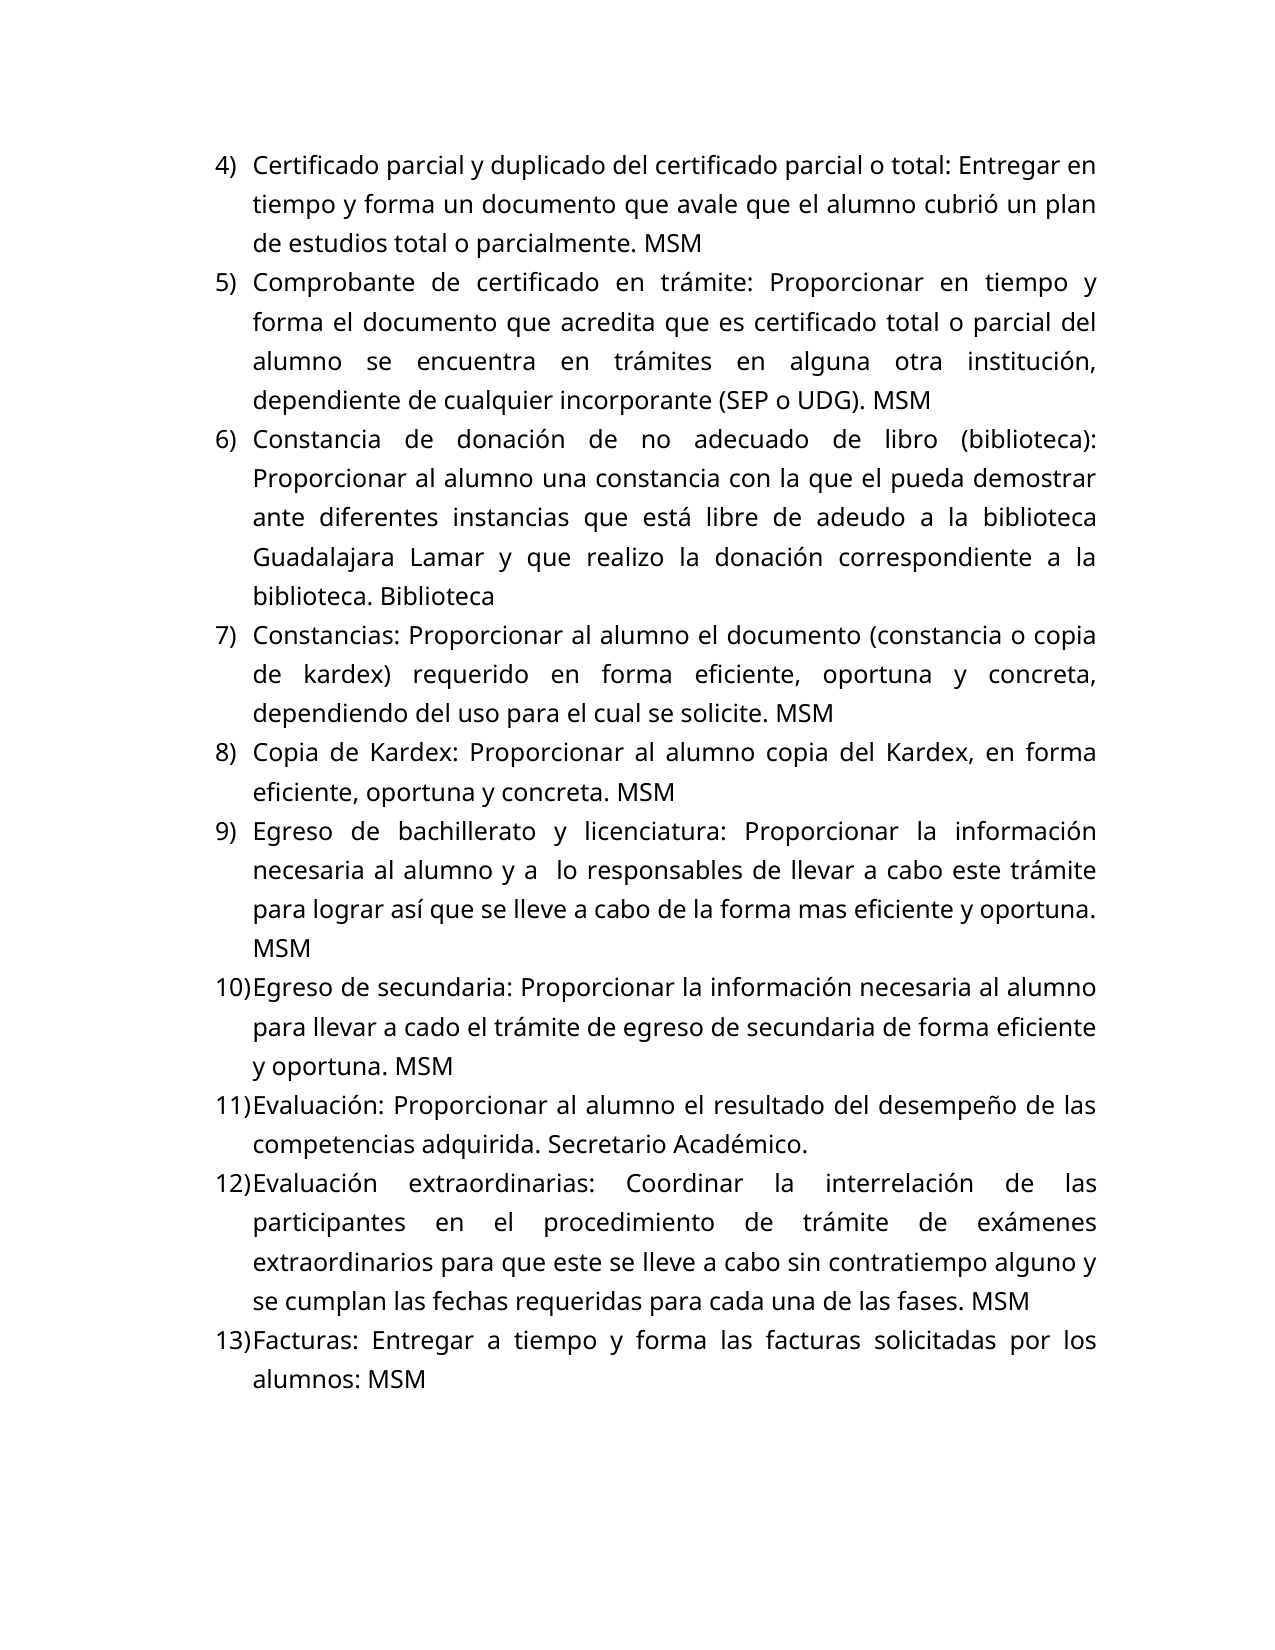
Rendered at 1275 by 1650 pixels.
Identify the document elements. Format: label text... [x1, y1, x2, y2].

list Certificado parcial y duplicado del certificado parcial o total: Entregar en tiempo y forma un documento que avale que el alumno cubrió un plan de estudios total o parcialmente. MSM [215, 148, 1098, 260]
list Evaluación extraordinarias: Coordinar la interrelación de las participantes en el procedimiento de trámite de exámenes extraordinarios para que este se lleve a cabo sin contratiempo alguno y se cumplan las fechas requeridas para cada una de las fases. MSM [215, 1166, 1098, 1317]
list Constancia de donación de no adecuado de libro (biblioteca): Proporcionar al alumno una constancia con la que el pueda demostrar ante diferentes instancias que está libre de adeudo a la biblioteca Guadalajara Lamar y que realizo la donación correspondiente a la biblioteca. Biblioteca [215, 422, 1098, 612]
list Egreso de secundaria: Proporcionar la información necesaria al alumno para llevar a cado el trámite de egreso de secundaria de forma eficiente y oportuna. MSM [215, 970, 1098, 1082]
list Copia de Kardex: Proporcionar al alumno copia del Kardex, en forma eficiente, oportuna y concreta. MSM [215, 735, 1098, 808]
list Comprobante de certificado en trámite: Proporcionar en tiempo y forma el documento que acredita que es certificado total o parcial del alumno se encuentra en trámites en alguna otra institución, dependiente de cualquier incorporante (SEP o UDG). MSM [215, 265, 1098, 417]
list Constancias: Proporcionar al alumno el documento (constancia o copia de kardex) requerido en forma eficiente, oportuna y concreta, dependiendo del uso para el cual se solicite. MSM [215, 618, 1098, 730]
list Egreso de bachillerato y licenciatura: Proporcionar la información necesaria al alumno y a lo responsables de llevar a cabo este trámite para lograr así que se lleve a cabo de la forma mas eficiente y oportuna. MSM [215, 813, 1098, 965]
list Facturas: Entregar a tiempo y forma las facturas solicitadas por los alumnos: MSM [215, 1323, 1098, 1396]
list Evaluación: Proporcionar al alumno el resultado del desempeño de las competencias adquirida. Secretario Académico. [215, 1088, 1098, 1161]
